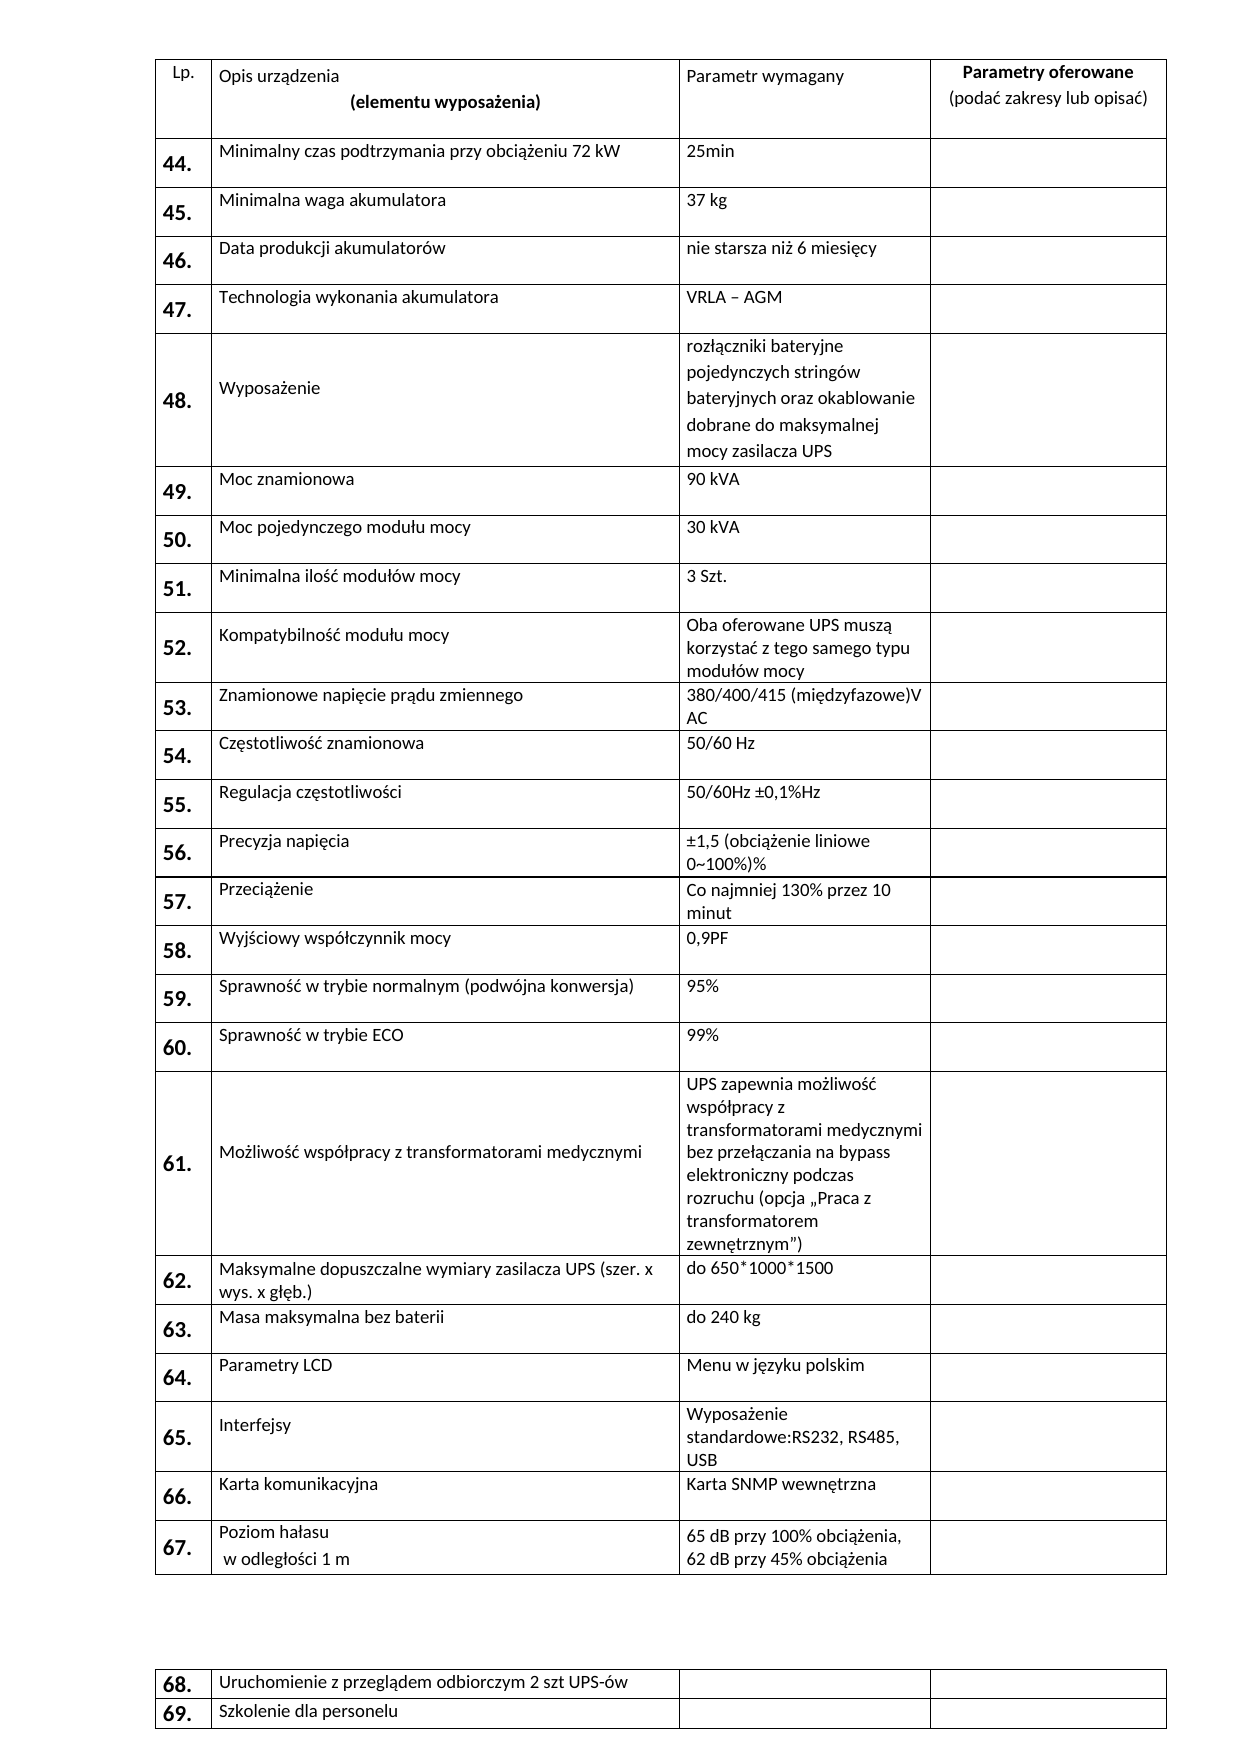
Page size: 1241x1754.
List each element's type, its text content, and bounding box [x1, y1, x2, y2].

table_cell [156, 1472, 211, 1520]
table_cell Regulacja częstotliwości [212, 780, 679, 828]
table_header Lp. [156, 60, 211, 138]
table_cell [931, 1072, 1166, 1255]
table_cell VRLA – AGM [680, 285, 930, 333]
table_cell [156, 564, 211, 612]
table_cell [156, 683, 211, 730]
table_cell Data produkcji akumulatorów [212, 237, 679, 284]
table_cell Precyzja napięcia [212, 829, 679, 876]
table_cell Parametry LCD [212, 1354, 679, 1401]
table_cell Karta komunikacyjna [212, 1472, 679, 1520]
table_header Parametry oferowane (podać zakresy lub opisać) [931, 60, 1166, 138]
table_cell [931, 467, 1166, 515]
table_cell [156, 1072, 211, 1255]
table_cell Wyposażenie [212, 334, 679, 466]
table_cell 95% [680, 975, 930, 1022]
table_cell [931, 237, 1166, 284]
table_cell UPS zapewnia możliwość współpracy z transformatorami medycznymi bez przełączania na bypass elektroniczny podczas rozruchu (opcja „Praca z transformatorem zewnętrznym”) [680, 1072, 930, 1255]
table_cell [931, 285, 1166, 333]
table_cell Częstotliwość znamionowa [212, 731, 679, 779]
table_cell Minimalny czas podtrzymania przy obciążeniu 72 kW [212, 139, 679, 187]
table_cell [931, 1402, 1166, 1471]
table_cell [156, 1354, 211, 1401]
table_cell Maksymalne dopuszczalne wymiary zasilacza UPS (szer. x wys. x głęb.) [212, 1256, 679, 1304]
table_cell [156, 1521, 211, 1574]
table_cell [156, 613, 211, 682]
table_cell [931, 878, 1166, 925]
table_cell 90 kVA [680, 467, 930, 515]
table_cell [156, 926, 211, 974]
table_cell [931, 926, 1166, 974]
table_cell 50/60Hz ±0,1%Hz [680, 780, 930, 828]
table_header Parametr wymagany [680, 60, 930, 138]
table_cell Co najmniej 130% przez 10 minut [680, 878, 930, 925]
table_cell 30 kVA [680, 516, 930, 563]
table_cell [931, 1521, 1166, 1574]
table_cell [156, 237, 211, 284]
table_header Uruchomienie z przeglądem odbiorczym 2 szt UPS-ów [212, 1670, 679, 1698]
table_cell Wyposażenie standardowe:RS232, RS485, USB [680, 1402, 930, 1471]
table_cell 25min [680, 139, 930, 187]
table_cell Menu w języku polskim [680, 1354, 930, 1401]
table_cell [931, 1256, 1166, 1304]
table_cell Szkolenie dla personelu [212, 1699, 679, 1727]
table_cell [156, 1402, 211, 1471]
table_cell [156, 780, 211, 828]
table_cell [156, 878, 211, 925]
table_cell Karta SNMP wewnętrzna [680, 1472, 930, 1520]
table_cell ±1,5 (obciążenie liniowe 0~100%)% [680, 829, 930, 876]
table_cell [931, 829, 1166, 876]
table_cell do 650*1000*1500 [680, 1256, 930, 1304]
table_cell Znamionowe napięcie prądu zmiennego [212, 683, 679, 730]
table_cell [931, 1023, 1166, 1071]
table_cell 3 Szt. [680, 564, 930, 612]
table_header [931, 1670, 1166, 1698]
table_cell [156, 829, 211, 876]
table_cell Wyjściowy współczynnik mocy [212, 926, 679, 974]
table_cell nie starsza niż 6 miesięcy [680, 237, 930, 284]
table_cell [156, 467, 211, 515]
table_cell 50/60 Hz [680, 731, 930, 779]
table_cell Poziom hałasu w odległości 1 m [212, 1521, 679, 1574]
table_cell 380/400/415 (międzyfazowe)V AC [680, 683, 930, 730]
table_cell [156, 188, 211, 236]
table_cell [156, 285, 211, 333]
table_cell Oba oferowane UPS muszą korzystać z tego samego typu modułów mocy [680, 613, 930, 682]
table_cell [931, 780, 1166, 828]
table_cell [931, 188, 1166, 236]
table_cell [931, 1305, 1166, 1353]
table_header [680, 1670, 930, 1698]
table_cell rozłączniki bateryjne pojedynczych stringów bateryjnych oraz okablowanie dobrane do maksymalnej mocy zasilacza UPS [680, 334, 930, 466]
table_cell [156, 731, 211, 779]
table_cell Sprawność w trybie ECO [212, 1023, 679, 1071]
table_cell Sprawność w trybie normalnym (podwójna konwersja) [212, 975, 679, 1022]
table_cell Technologia wykonania akumulatora [212, 285, 679, 333]
table_cell [156, 516, 211, 563]
table_header Opis urządzenia (elementu wyposażenia) [212, 60, 679, 138]
table_cell [931, 1354, 1166, 1401]
table_cell [931, 1472, 1166, 1520]
table_cell [931, 975, 1166, 1022]
table_cell [931, 683, 1166, 730]
table_header [156, 1670, 211, 1698]
table_cell [931, 1699, 1166, 1727]
table_cell [931, 516, 1166, 563]
table_cell [931, 613, 1166, 682]
table_cell [680, 1699, 930, 1727]
table_cell 37 kg [680, 188, 930, 236]
table_cell [156, 975, 211, 1022]
table_cell [156, 1023, 211, 1071]
table_cell Przeciążenie [212, 878, 679, 925]
table_cell Moc znamionowa [212, 467, 679, 515]
table_cell [156, 1305, 211, 1353]
table_cell [931, 334, 1166, 466]
table_cell [156, 1256, 211, 1304]
table_cell [156, 334, 211, 466]
table_cell [156, 1699, 211, 1727]
table_cell do 240 kg [680, 1305, 930, 1353]
table_cell Możliwość współpracy z transformatorami medycznymi [212, 1072, 679, 1255]
table_cell [931, 564, 1166, 612]
table_cell Kompatybilność modułu mocy [212, 613, 679, 682]
table_cell [931, 139, 1166, 187]
table_cell Minimalna waga akumulatora [212, 188, 679, 236]
table_cell [931, 731, 1166, 779]
table_cell 65 dB przy 100% obciążenia, 62 dB przy 45% obciążenia [680, 1521, 930, 1574]
table_cell 99% [680, 1023, 930, 1071]
table_cell Minimalna ilość modułów mocy [212, 564, 679, 612]
table_cell Masa maksymalna bez baterii [212, 1305, 679, 1353]
table_cell Interfejsy [212, 1402, 679, 1471]
table_cell [156, 139, 211, 187]
table_cell 0,9PF [680, 926, 930, 974]
table_cell Moc pojedynczego modułu mocy [212, 516, 679, 563]
